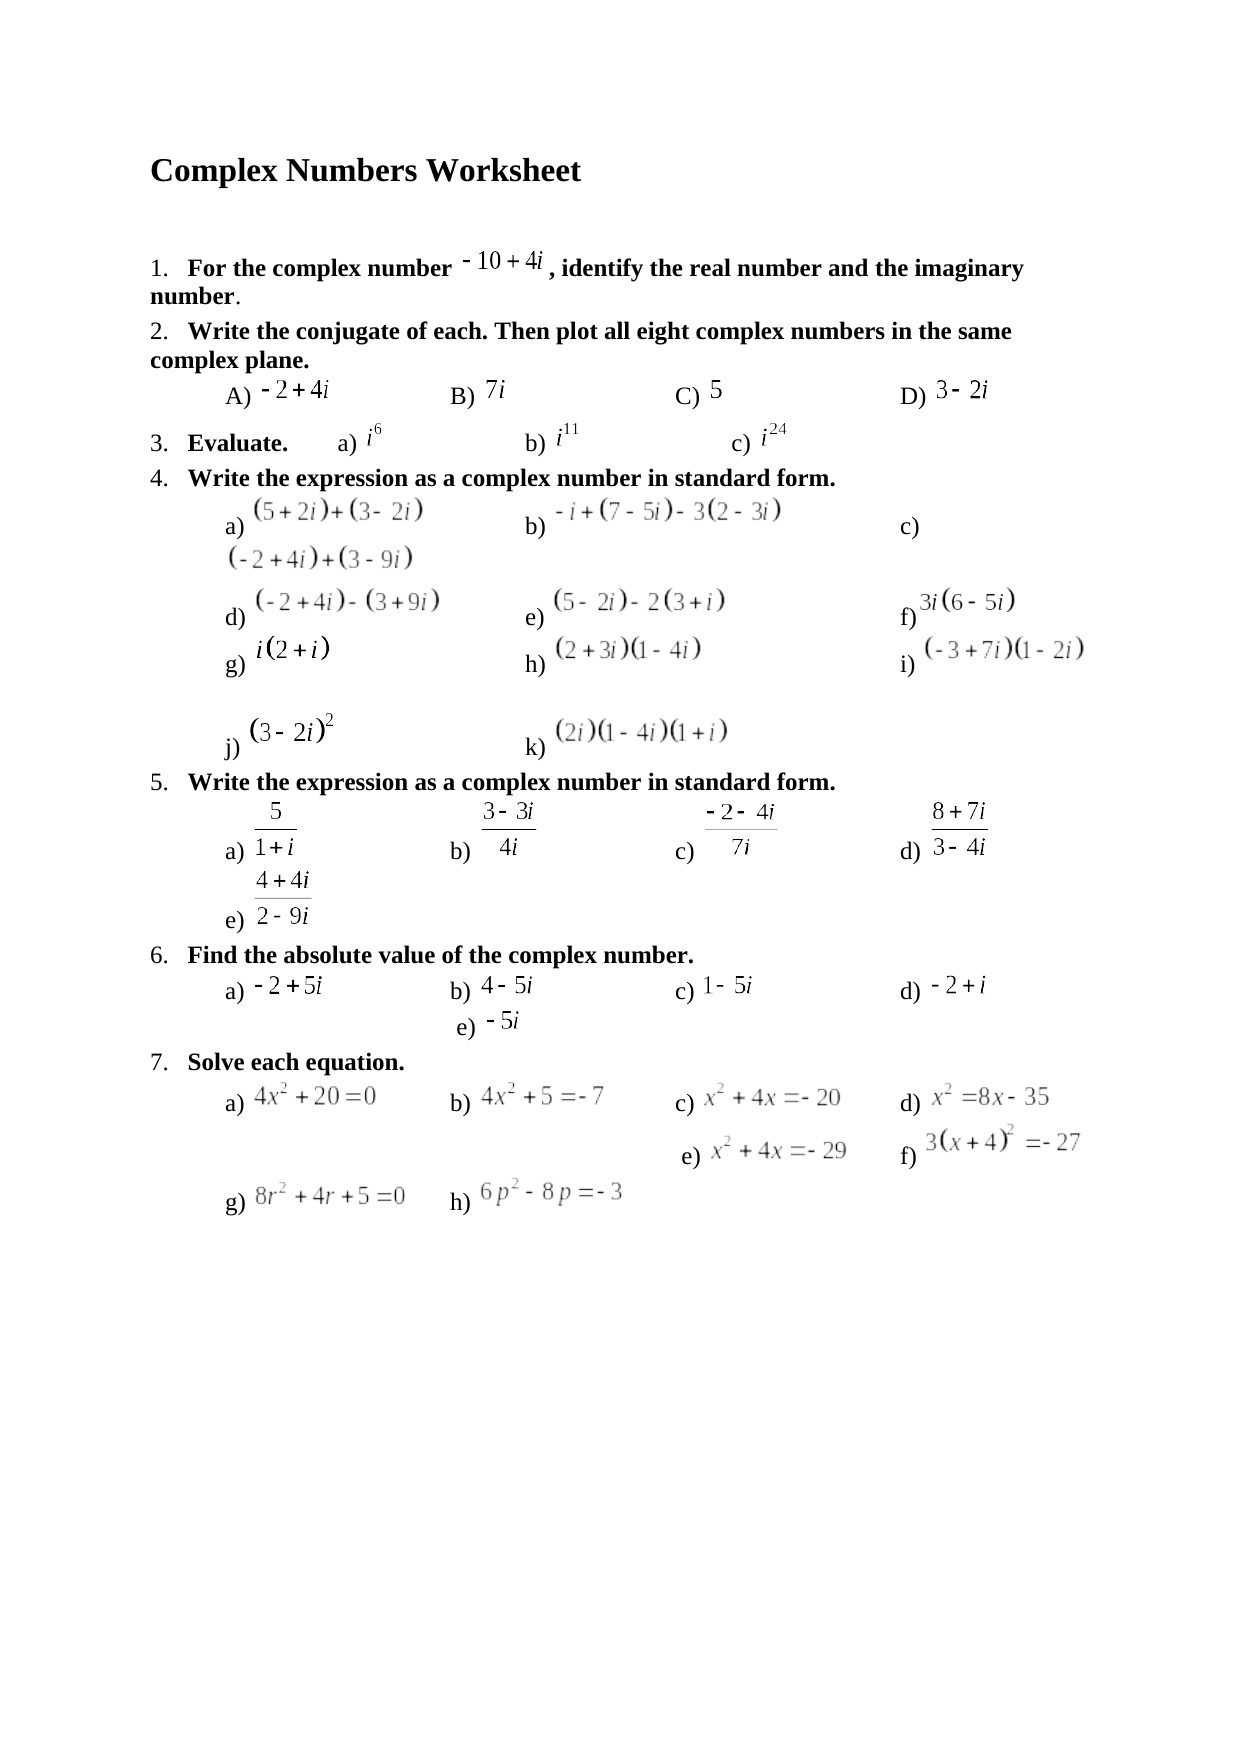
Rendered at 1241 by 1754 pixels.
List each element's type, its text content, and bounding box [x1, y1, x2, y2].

list Write the expression as a complex number in standard form. [150, 463, 1090, 492]
list Write the expression as a complex number in standard form. [150, 767, 1090, 796]
list Find the absolute value of the complex number. [150, 940, 1090, 969]
list Solve each equation. [150, 1047, 1090, 1075]
list Evaluate. a) b) c) [150, 416, 1090, 457]
text a) b) c) d) e) [225, 969, 1090, 1040]
text g) h) i) [225, 630, 1090, 707]
text a) b) c) d) e) [225, 796, 1090, 934]
text d) e) f) [225, 582, 1090, 630]
text a) b) c) [225, 492, 1090, 582]
text Complex Numbers Worksheet [150, 150, 1090, 188]
text A) B) C) D) [225, 374, 1090, 409]
list Write the conjugate of each. Then plot all eight complex numbers in the same complex plane. [150, 316, 1090, 374]
text j) k) [225, 707, 1090, 761]
text a) b) c) d) e) f) g) h) [225, 1075, 1090, 1216]
list For the complex number , identify the real number and the imaginary number. [150, 246, 1090, 310]
